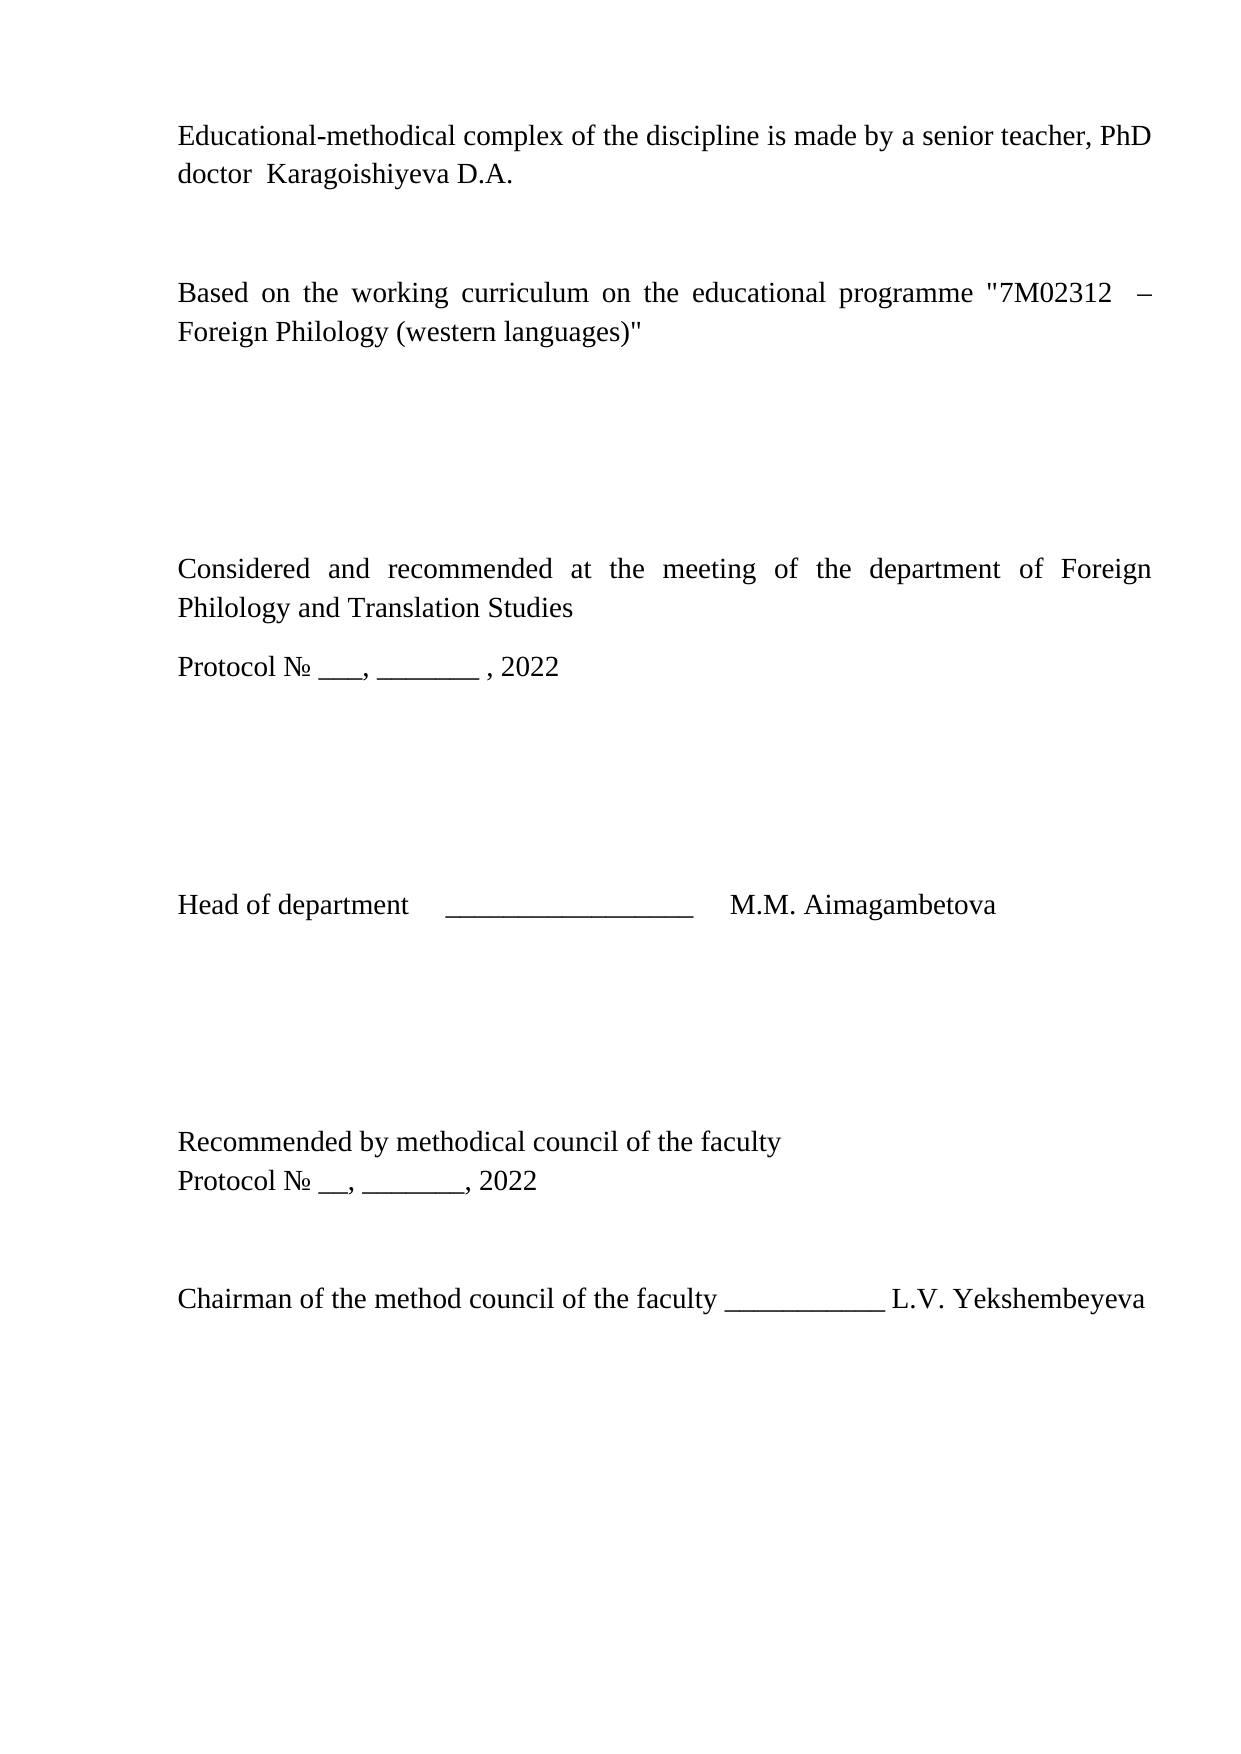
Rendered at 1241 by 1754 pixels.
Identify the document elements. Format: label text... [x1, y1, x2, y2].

text Protocol № ___, _______ , 2022 [177, 649, 1152, 683]
text Protocol № __, _______, 2022 [177, 1163, 1152, 1196]
text Chairman of the method council of the faculty ___________ L.V. Yekshembeyeva [177, 1282, 1152, 1315]
text Educational-methodical complex of the discipline is made by a senior teacher, PhD doctor Karagoishiyeva D.A. [177, 118, 1152, 190]
text Considered and recommended at the meeting of the department of Foreign Philology and Translation Studies [177, 551, 1152, 623]
text Head of department _________________ M.M. Aimagambetova [177, 887, 1152, 920]
text Based on the working curriculum on the educational programme "7M02312 – Foreign Philology (western languages)" [177, 275, 1152, 347]
subtitle Recommended by methodical council of the faculty [177, 1124, 1152, 1158]
